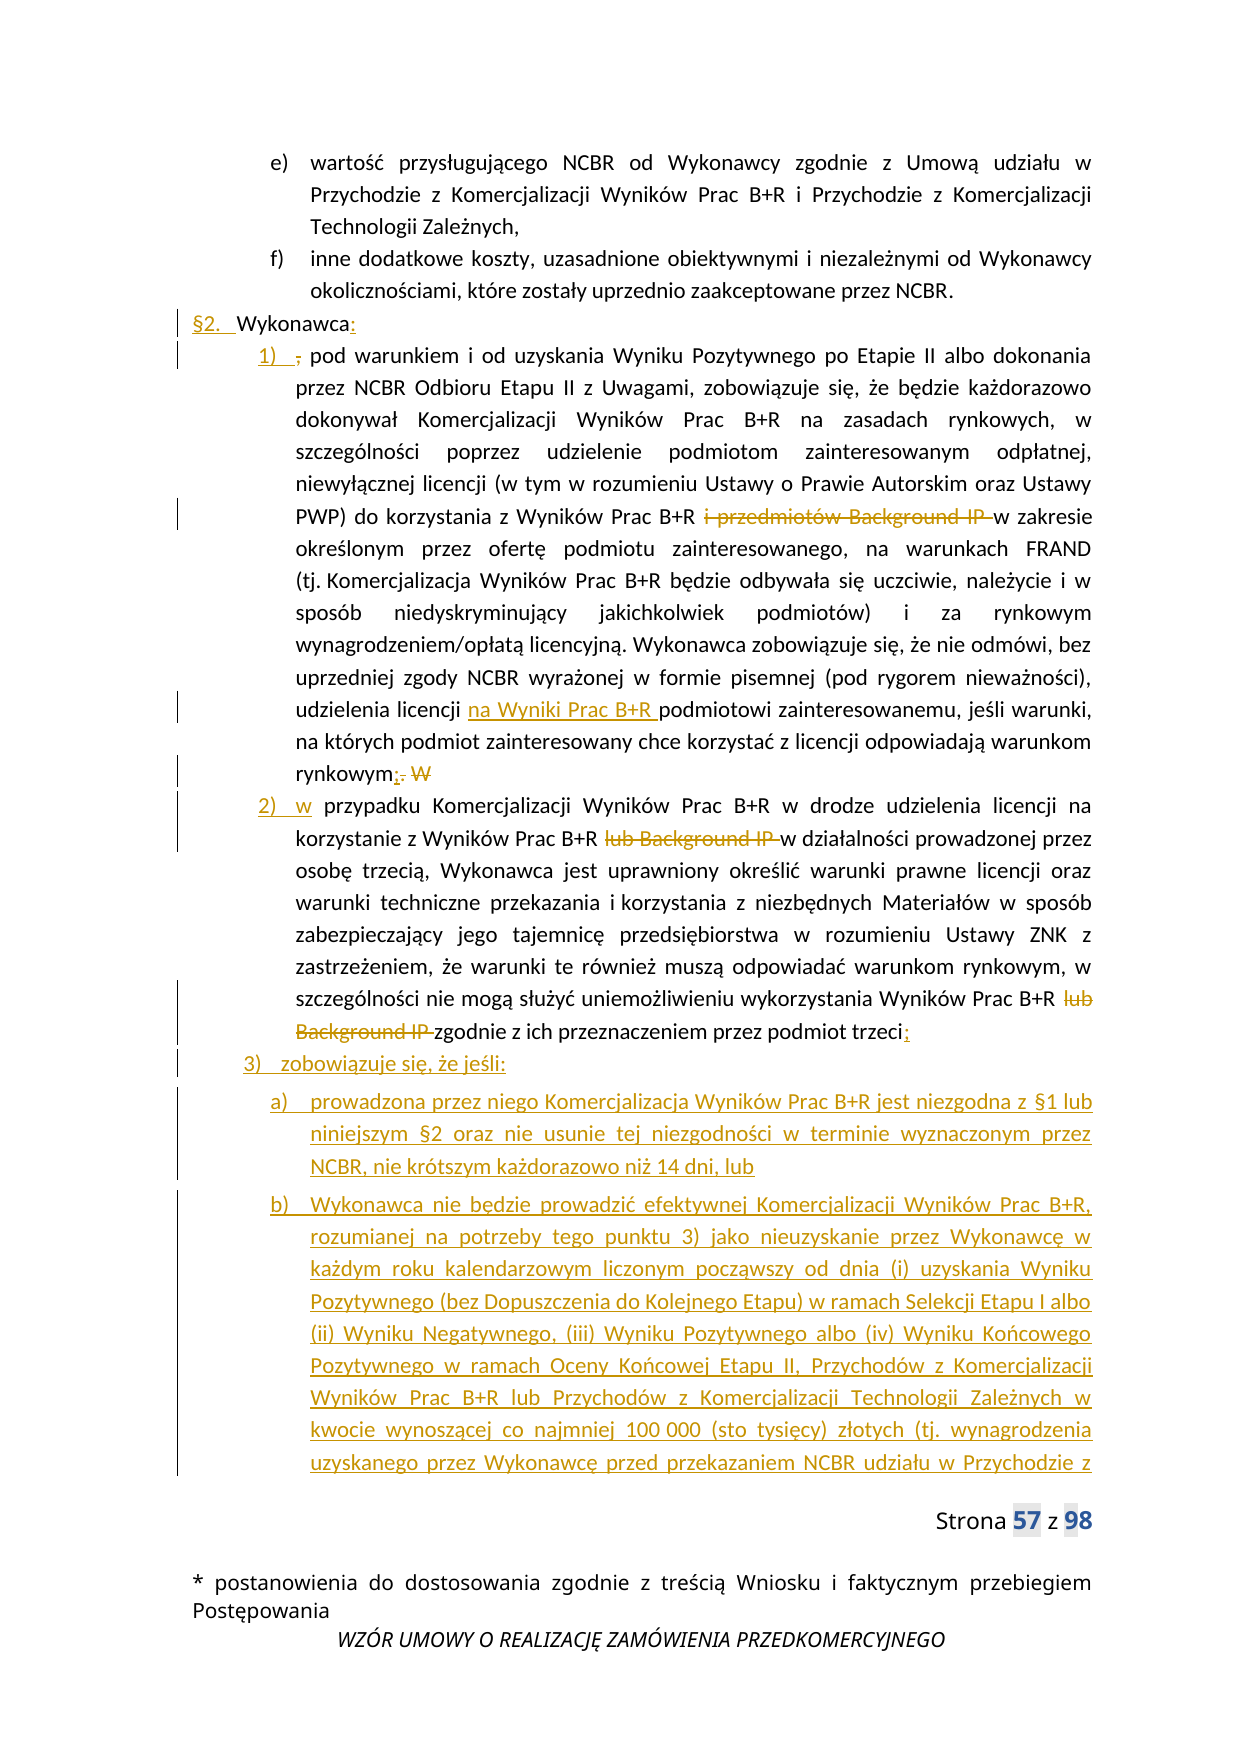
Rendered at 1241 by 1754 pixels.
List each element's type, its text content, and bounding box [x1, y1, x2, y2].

list pod warunkiem i od uzyskania Wyniku Pozytywnego po Etapie II albo dokonania przez NCBR Odbioru Etapu II z Uwagami, zobowiązuje się, że będzie każdorazowo dokonywał Komercjalizacji Wyników Prac B+R na zasadach rynkowych, w szczególności poprzez udzielenie podmiotom zainteresowanym odpłatnej, niewyłącznej licencji (w tym w rozumieniu Ustawy o Prawie Autorskim oraz Ustawy PWP) do korzystania z Wyników Prac B+R w zakresie określonym przez ofertę podmiotu zainteresowanego, na warunkach FRAND (tj. Komercjalizacja Wyników Prac B+R będzie odbywała się uczciwie, należycie i w sposób niedyskryminujący jakichkolwiek podmiotów) i za rynkowym wynagrodzeniem/opłatą licencyjną. Wykonawca zobowiązuje się, że nie odmówi, bez uprzedniej zgody NCBR wyrażonej w formie pisemnej (pod rygorem nieważności), udzielenia licencji podmiotowi zainteresowanemu, jeśli warunki, na których podmiot zainteresowany chce korzystać z licencji odpowiadają warunkom rynkowym [258, 341, 1093, 787]
list inne dodatkowe koszty, uzasadnione obiektywnymi i niezależnymi od Wykonawcy okolicznościami, które zostały uprzednio zaakceptowane przez NCBR. [270, 244, 1093, 304]
list Wykonawca [192, 309, 1093, 337]
list wartość przysługującego NCBR od Wykonawcy zgodnie z Umową udziału w Przychodzie z Komercjalizacji Wyników Prac B+R i Przychodzie z Komercjalizacji Technologii Zależnych, [270, 148, 1093, 240]
list przypadku Komercjalizacji Wyników Prac B+R w drodze udzielenia licencji na korzystanie z Wyników Prac B+R w działalności prowadzonej przez osobę trzecią, Wykonawca jest uprawniony określić warunki prawne licencji oraz warunki techniczne przekazania i korzystania z niezbędnych Materiałów w sposób zabezpieczający jego tajemnicę przedsiębiorstwa w rozumieniu Ustawy ZNK z zastrzeżeniem, że warunki te również muszą odpowiadać warunkom rynkowym, w szczególności nie mogą służyć uniemożliwieniu wykorzystania Wyników Prac B+R zgodnie z ich przeznaczeniem przez podmiot trzeci [258, 791, 1093, 1045]
